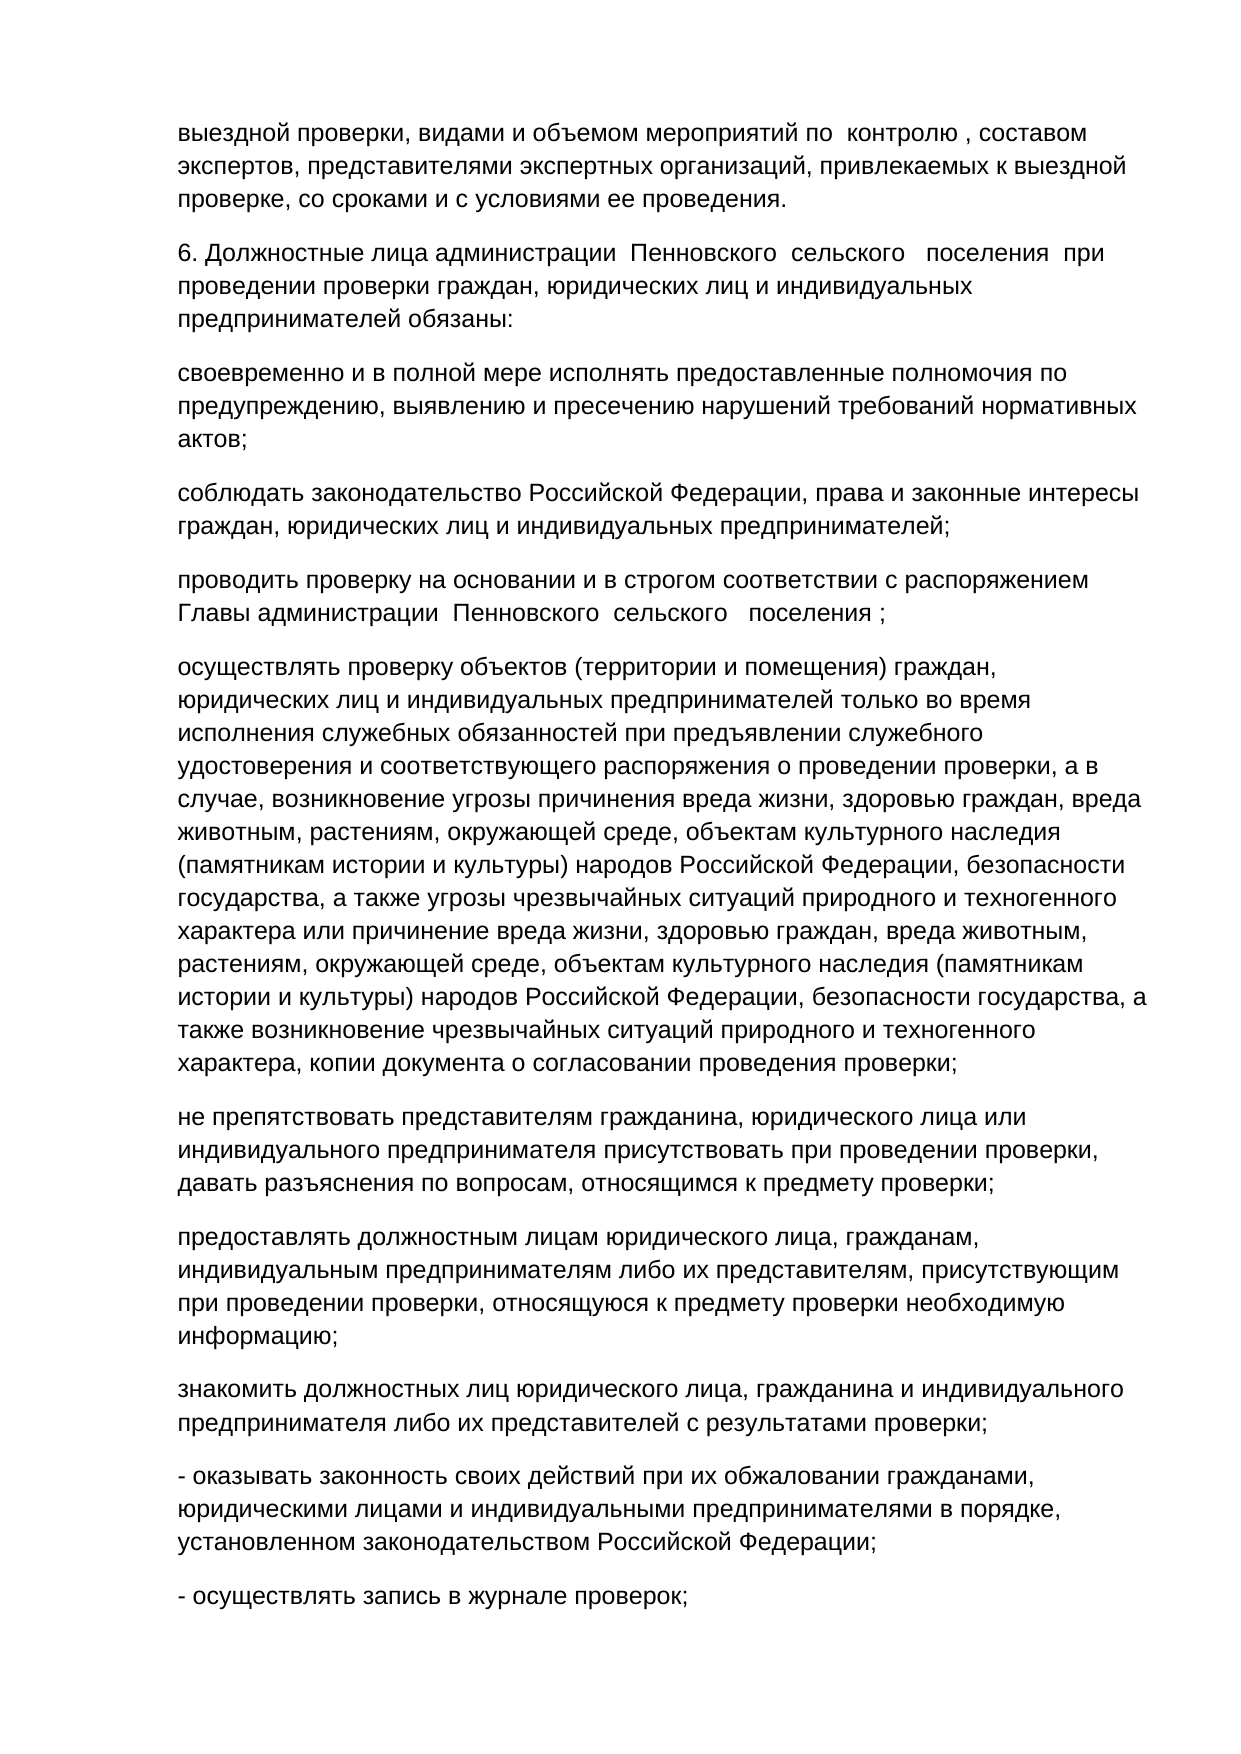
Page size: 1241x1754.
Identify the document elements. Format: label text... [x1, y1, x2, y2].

text соблюдать законодательство Российской Федерации, права и законные интересы граждан, юридических лиц и индивидуальных предпринимателей; [177, 478, 1152, 539]
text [177, 118, 1152, 213]
text проводить проверку на основании и в строгом соответствии с распоряжением Главы администрации Пенновского сельского поселения ; [177, 565, 1152, 626]
text осуществлять проверку объектов (территории и помещения) граждан, юридических лиц и индивидуальных предпринимателей только во время исполнения служебных обязанностей при предъявлении служебного удостоверения и соответствующего распоряжения о проведении проверки, а в случае, возникновение угрозы причинения вреда жизни, здоровью граждан, вреда животным, растениям, окружающей среде, объектам культурного наследия (памятникам истории и культуры) народов Российской Федерации, безопасности государства, а также угрозы чрезвычайных ситуаций природного и техногенного характера или причинение вреда жизни, здоровью граждан, вреда животным, растениям, окружающей среде, объектам культурного наследия (памятникам истории и культуры) народов Российской Федерации, безопасности государства, а также возникновение чрезвычайных ситуаций природного и техногенного характера, копии документа о согласовании проведения проверки; [177, 652, 1152, 1077]
text 6. Должностные лица администрации Пенновского сельского поселения при проведении проверки граждан, юридических лиц и индивидуальных предпринимателей обязаны: [177, 238, 1152, 333]
text своевременно и в полной мере исполнять предоставленные полномочия по предупреждению, выявлению и пресечению нарушений требований нормативных актов; [177, 358, 1152, 453]
text - осуществлять запись в журнале проверок; [177, 1581, 1152, 1610]
text предоставлять должностным лицам юридического лица, гражданам, индивидуальным предпринимателям либо их представителям, присутствующим при проведении проверки, относящуюся к предмету проверки необходимую информацию; [177, 1222, 1152, 1349]
text не препятствовать представителям гражданина, юридического лица или индивидуального предпринимателя присутствовать при проведении проверки, давать разъяснения по вопросам, относящимся к предмету проверки; [177, 1102, 1152, 1196]
text знакомить должностных лиц юридического лица, гражданина и индивидуального предпринимателя либо их представителей с результатами проверки; [177, 1374, 1152, 1436]
text - оказывать законность своих действий при их обжаловании гражданами, юридическими лицами и индивидуальными предпринимателями в порядке, установленном законодательством Российской Федерации; [177, 1461, 1152, 1556]
